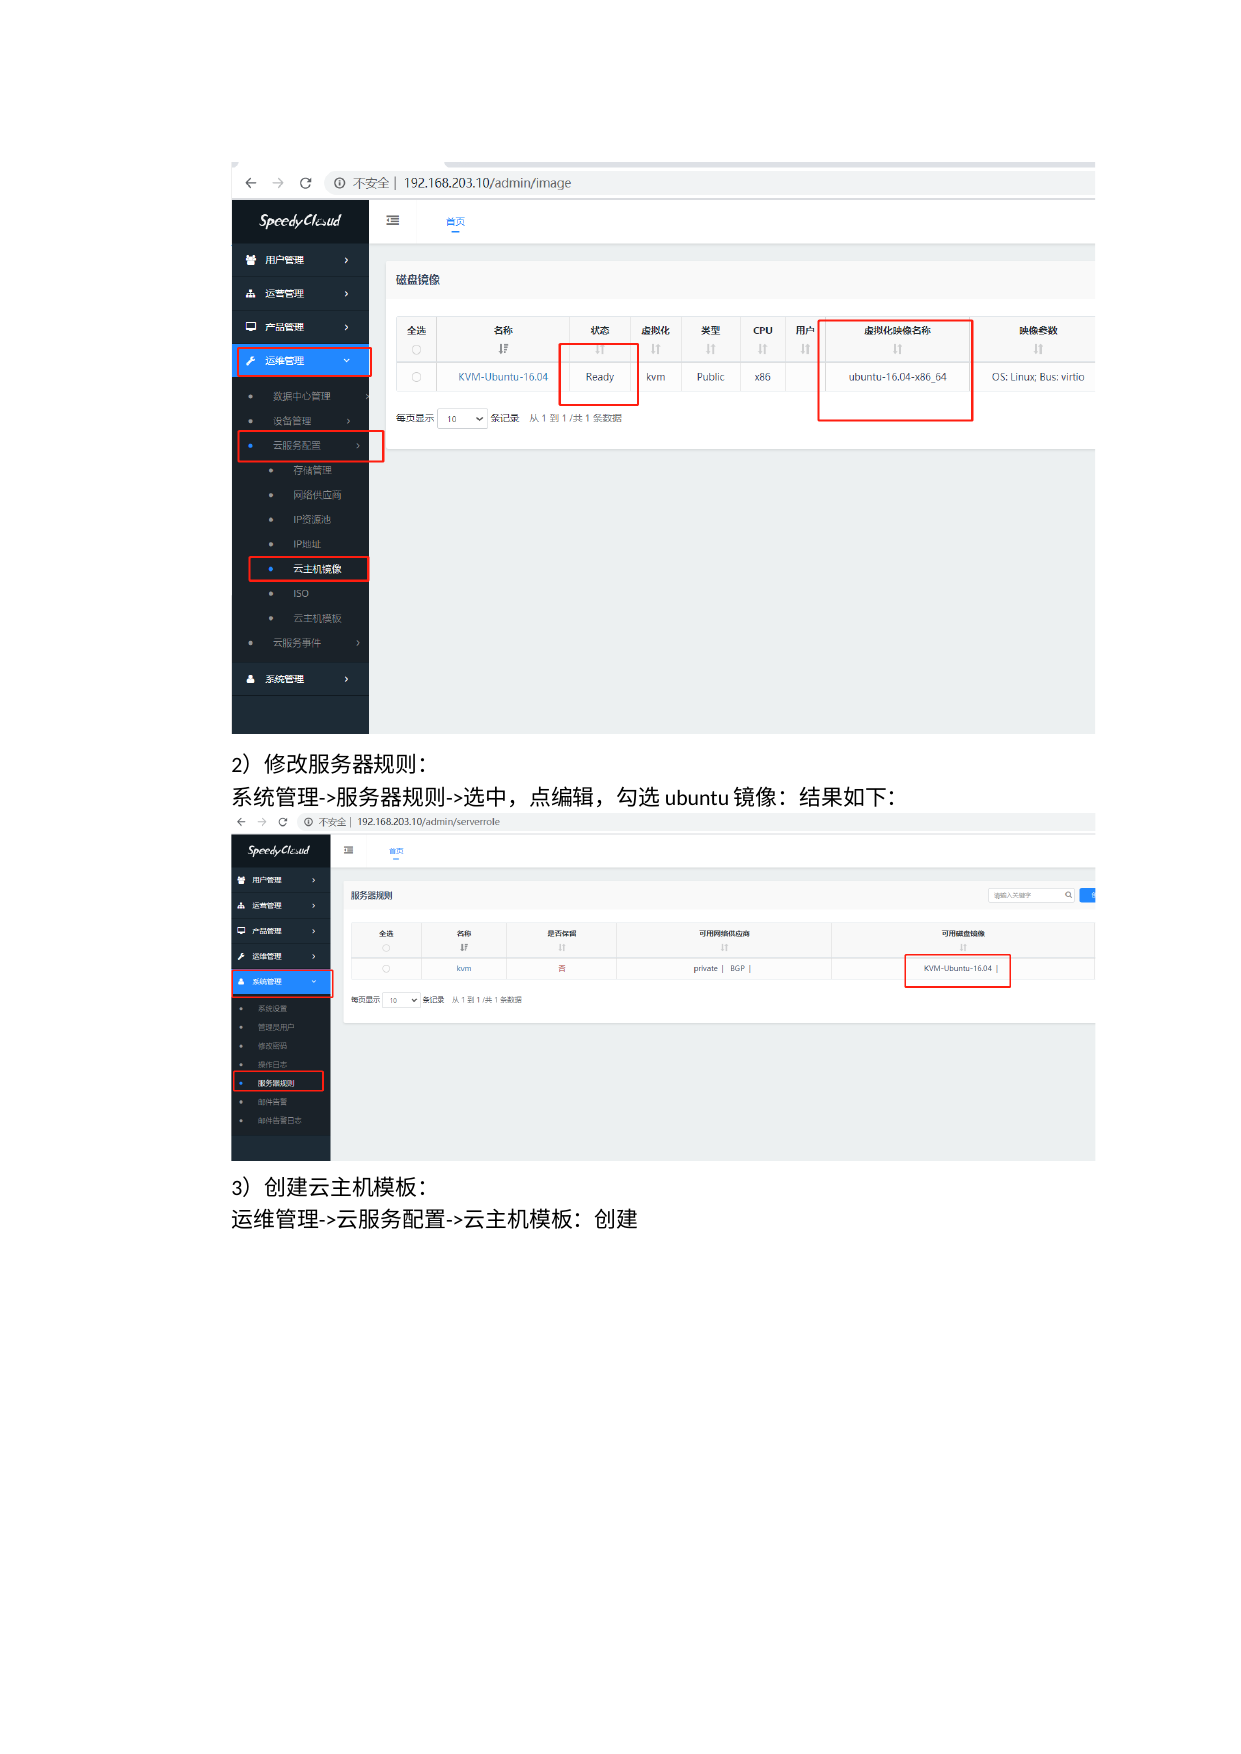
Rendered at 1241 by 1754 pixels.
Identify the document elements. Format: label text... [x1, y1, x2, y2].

picture [231, 812, 1096, 1161]
list 系统管理->服务器规则->选中，点编辑，勾选ubuntu镜像：结果如下： [187, 779, 1053, 812]
list 创建云主机模板： [187, 1169, 1053, 1202]
picture [231, 162, 1096, 734]
list 运维管理->云服务配置->云主机模板：创建 [187, 1202, 1053, 1234]
list 2）修改服务器规则： [187, 747, 1053, 779]
